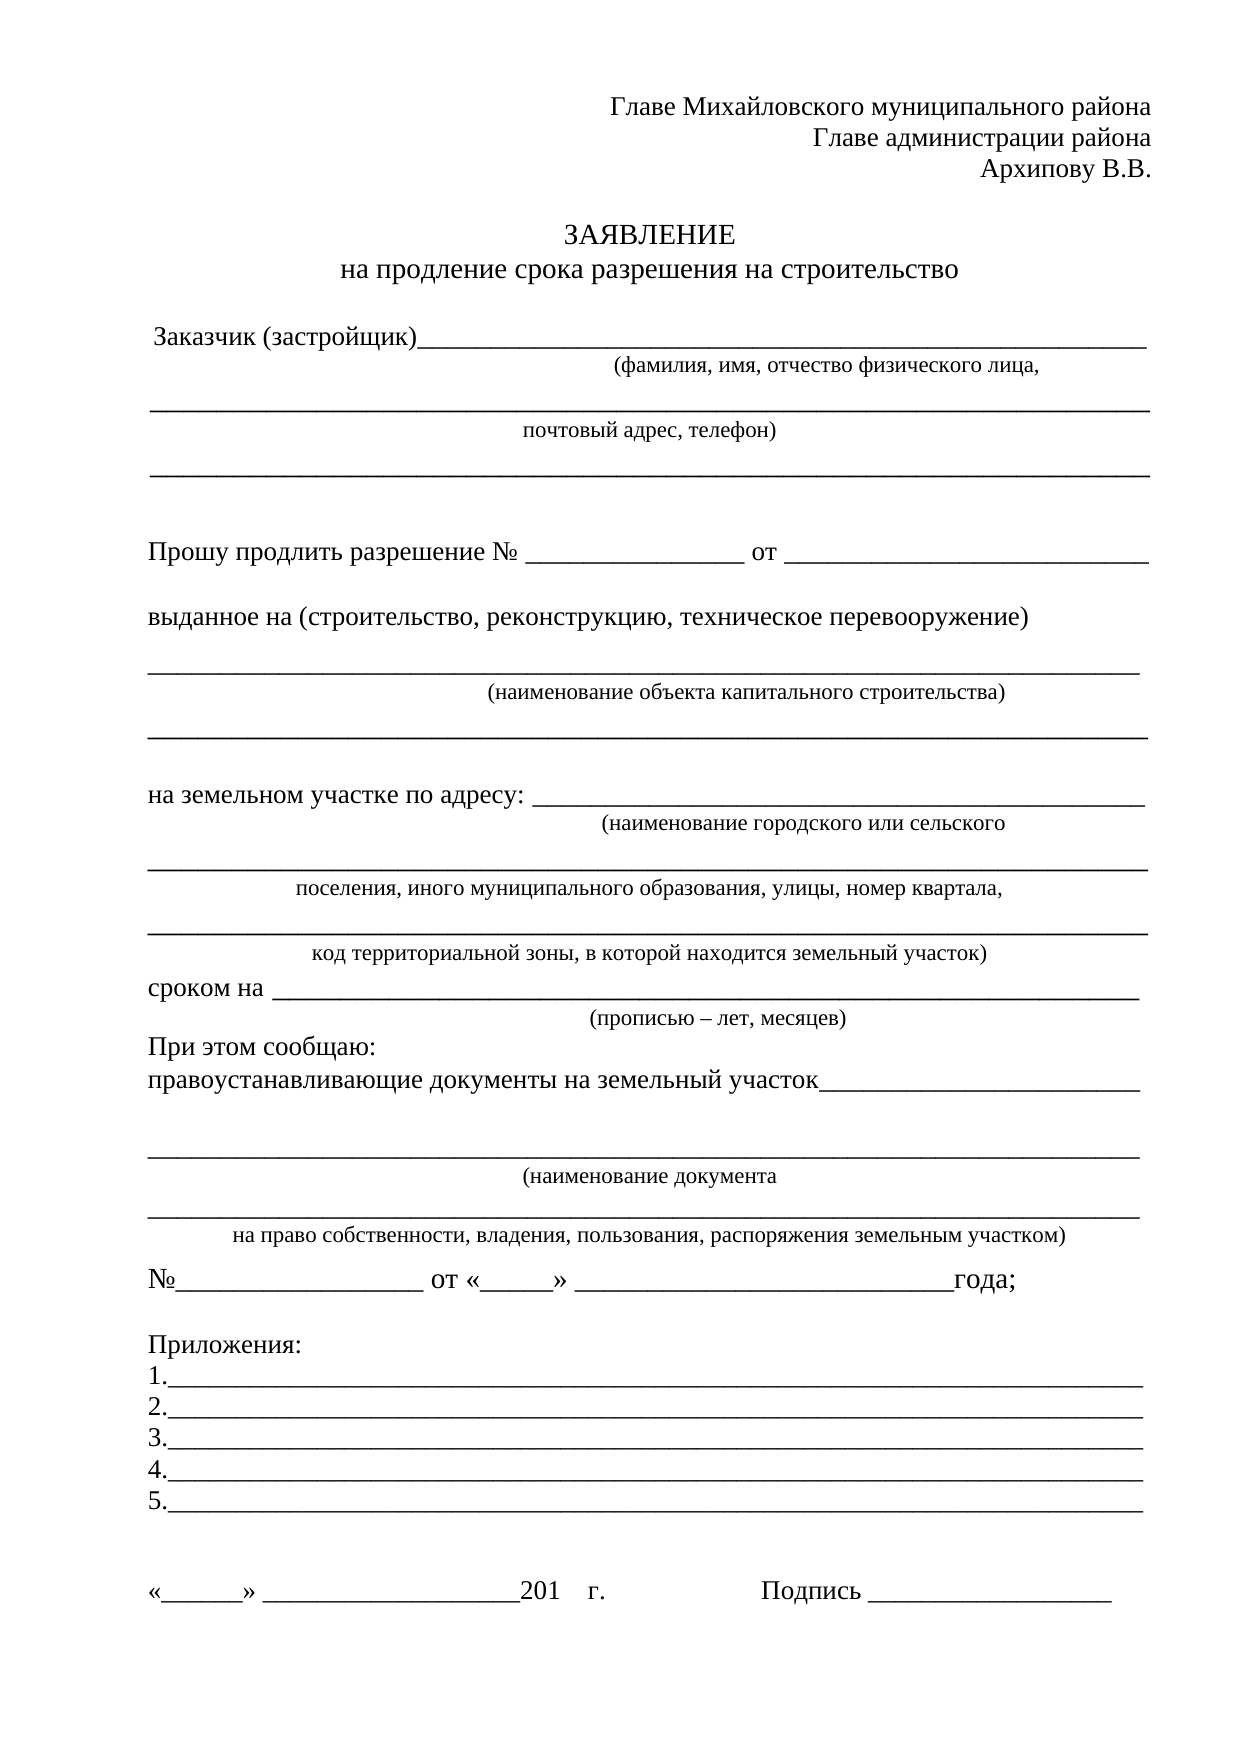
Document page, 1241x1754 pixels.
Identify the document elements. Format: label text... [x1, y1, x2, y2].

text на право собственности, владения, пользования, распоряжения земельным участком) [148, 1222, 1152, 1248]
text «______» ___________________201 г. Подпись __________________ [148, 1574, 1152, 1605]
text (наименование документа [148, 1162, 1152, 1188]
text ____________________________________________________________________ [148, 1188, 1152, 1222]
text поселения, иного муниципального образования, улицы, номер квартала, [148, 874, 1152, 901]
text ____________________________________________________________________ [148, 644, 1152, 678]
text почтовый адрес, телефон) [148, 416, 1152, 442]
text 1.________________________________________________________________________ [148, 1359, 1152, 1390]
text правоустанавливающие документы на земельный участок______________________ [148, 1061, 1152, 1094]
text выданное на (строительство, реконструкцию, техническое перевооружение) [148, 601, 1152, 632]
text ____________________________________________________________ [148, 836, 1152, 874]
text №_________________ от «_____» __________________________года; [148, 1261, 1152, 1294]
text 4.________________________________________________________________________ 5.________________________________________________________________________ [148, 1453, 1152, 1515]
text 2.________________________________________________________________________ [148, 1390, 1152, 1422]
text Главе администрации района [148, 121, 1152, 152]
text сроком на ____________________________________________________ [148, 965, 1152, 1003]
text Приложения: [148, 1328, 1152, 1359]
text При этом сообщаю: [148, 1030, 1152, 1061]
text Главе Михайловского муниципального района [148, 90, 1152, 121]
text код территориальной зоны, в которой находится земельный участок) [148, 939, 1152, 965]
text Архипову В.В. [148, 152, 1152, 184]
text ____________________________________________________________ [148, 901, 1152, 939]
text ЗАЯВЛЕНИЕ [148, 217, 1152, 251]
text ____________________________________________________________________ [148, 1128, 1152, 1162]
text ____________________________________________________________ [148, 442, 1152, 481]
text (наименование городского или сельского [148, 809, 1152, 836]
text Заказчик (застройщик)__________________________________________________ [148, 318, 1152, 351]
text Прошу продлить разрешение № _______________ от _________________________ [148, 533, 1152, 567]
text ____________________________________________________________ [148, 378, 1152, 416]
text 3.________________________________________________________________________ [148, 1422, 1152, 1453]
text на земельном участке по адресу: __________________________________________ [148, 776, 1152, 809]
text на продление срока разрешения на строительство [148, 251, 1152, 284]
text (фамилия, имя, отчество физического лица, [148, 351, 1152, 378]
text ____________________________________________________________ [148, 704, 1152, 742]
text (наименование объекта капитального строительства) [148, 678, 1152, 704]
text (прописью – лет, месяцев) [148, 1003, 1152, 1030]
